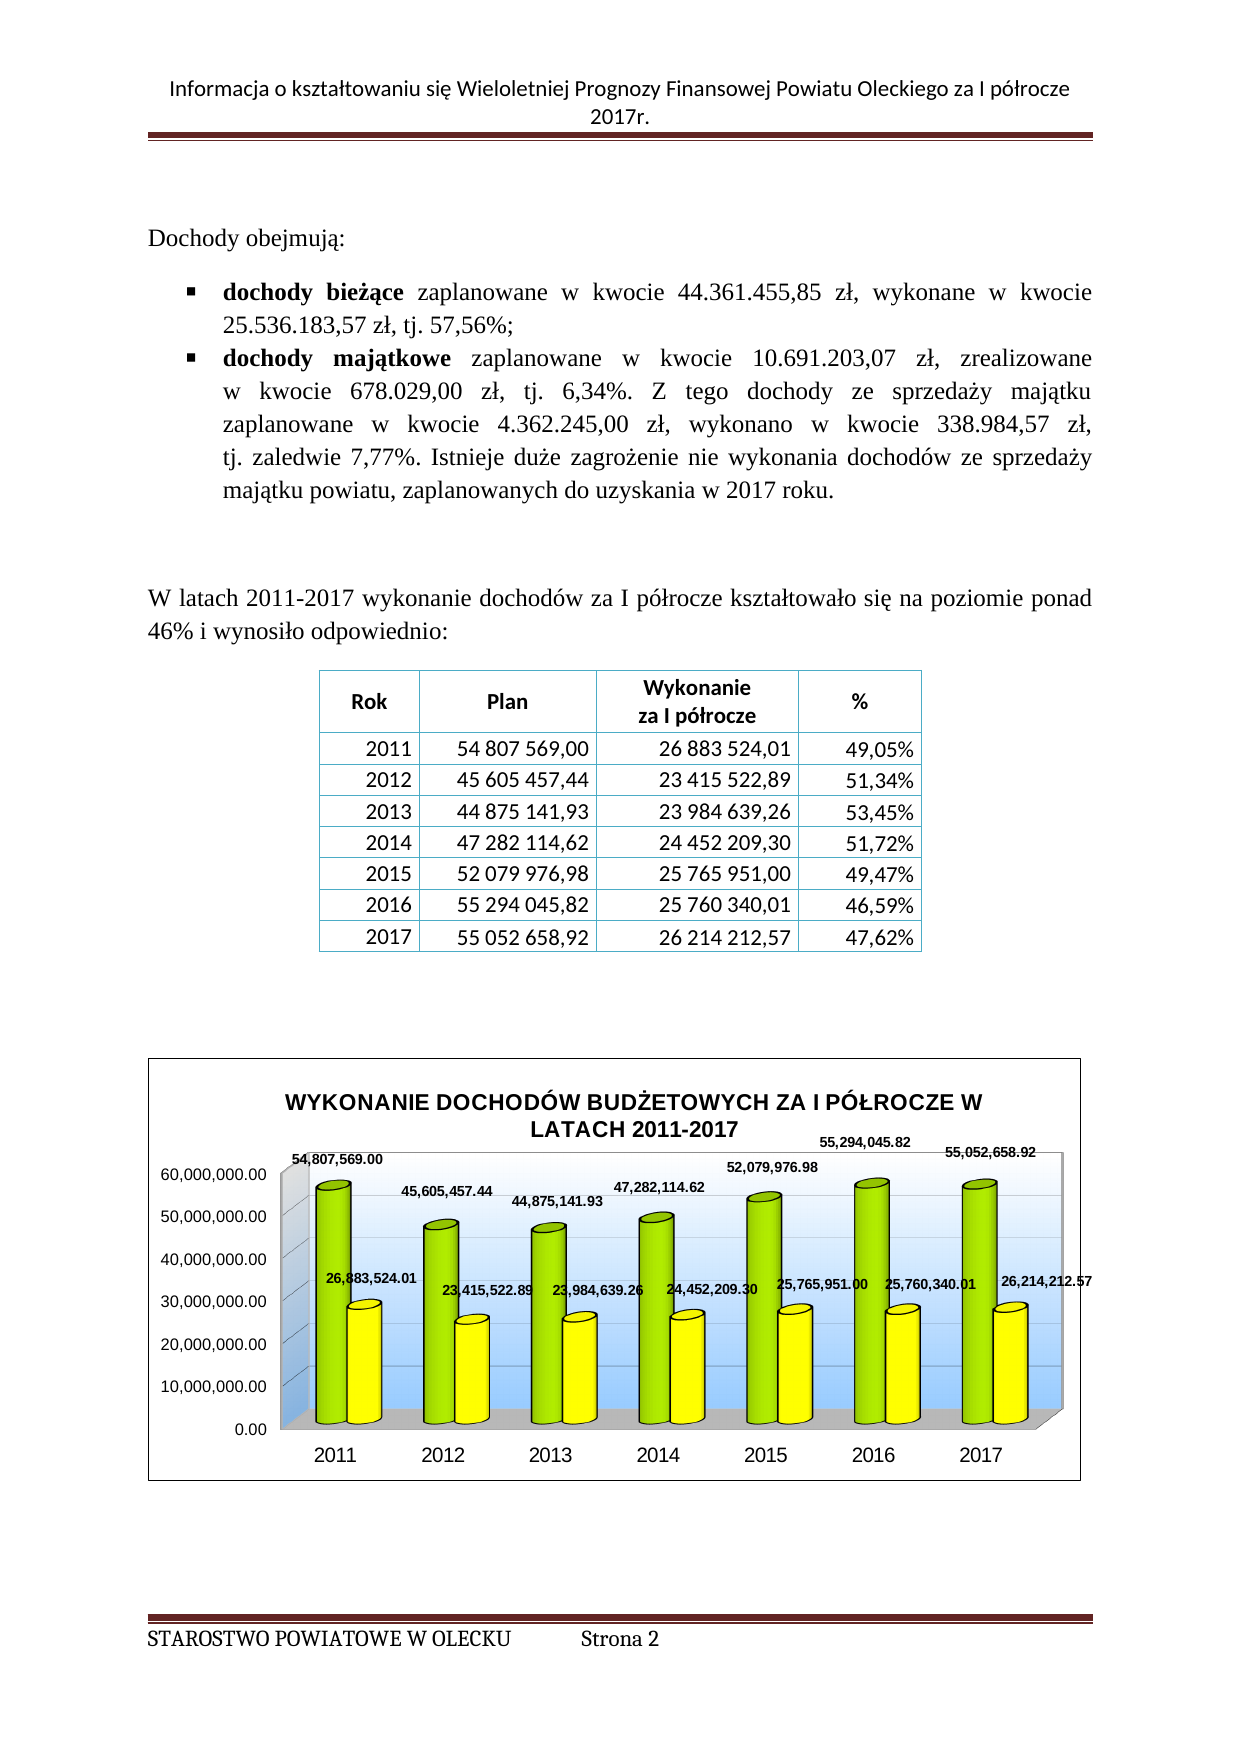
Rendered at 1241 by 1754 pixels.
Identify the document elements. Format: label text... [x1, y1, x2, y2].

table_cell 25 765 951,00 [597, 858, 798, 888]
table_cell 44 875 141,93 [420, 796, 596, 826]
table_cell 2014 [320, 827, 419, 857]
table_header % [799, 671, 921, 732]
table_cell 55 294 045,82 [420, 890, 596, 920]
table_cell 23 415 522,89 [597, 765, 798, 795]
table_cell 46,59% [799, 890, 921, 920]
table_cell 49,05% [799, 733, 921, 763]
table_cell 47,62% [799, 921, 921, 951]
text W latach 2011-2017 wykonanie dochodów za I półrocze kształtowało się na poziomie ponad 46% i wynosiło odpowiednio: [148, 583, 1093, 644]
table_cell 55 052 658,92 [420, 921, 596, 951]
table_cell 51,34% [799, 765, 921, 795]
table_cell 47 282 114,62 [420, 827, 596, 857]
table_cell 2013 [320, 796, 419, 826]
table_cell 23 984 639,26 [597, 796, 798, 826]
table_cell 51,72% [799, 827, 921, 857]
table_cell 54 807 569,00 [420, 733, 596, 763]
table_cell 25 760 340,01 [597, 890, 798, 920]
text Dochody obejmują: [148, 223, 1093, 252]
table_header Rok [320, 671, 419, 732]
table_cell 2012 [320, 765, 419, 795]
table_cell 2015 [320, 858, 419, 888]
table_cell 49,47% [799, 858, 921, 888]
table_cell 53,45% [799, 796, 921, 826]
table_header Plan [420, 671, 596, 732]
table_cell 26 214 212,57 [597, 921, 798, 951]
table_cell 2016 [320, 890, 419, 920]
table_cell 26 883 524,01 [597, 733, 798, 763]
table_header Wykonanie za I półrocze [597, 671, 798, 732]
table_cell 2011 [320, 733, 419, 763]
table_cell 52 079 976,98 [420, 858, 596, 888]
list dochody bieżące zaplanowane w kwocie 44.361.455,85 zł, wykonane w kwocie 25.536.183,57 zł, tj. 57,56%; [185, 277, 1093, 339]
table_cell 24 452 209,30 [597, 827, 798, 857]
table_cell 45 605 457,44 [420, 765, 596, 795]
list dochody majątkowe zaplanowane w kwocie 10.691.203,07 zł, zrealizowane w kwocie 678.029,00 zł, tj. 6,34%. Z tego dochody ze sprzedaży majątku zaplanowane w kwocie 4.362.245,00 zł, wykonano w kwocie 338.984,57 zł, tj. zaledwie 7,77%. Istnieje duże zagrożenie nie wykonania dochodów ze sprzedaży majątku powiatu, zaplanowanych do uzyskania w 2017 roku. [185, 343, 1093, 504]
table_cell 2017 [320, 921, 419, 951]
